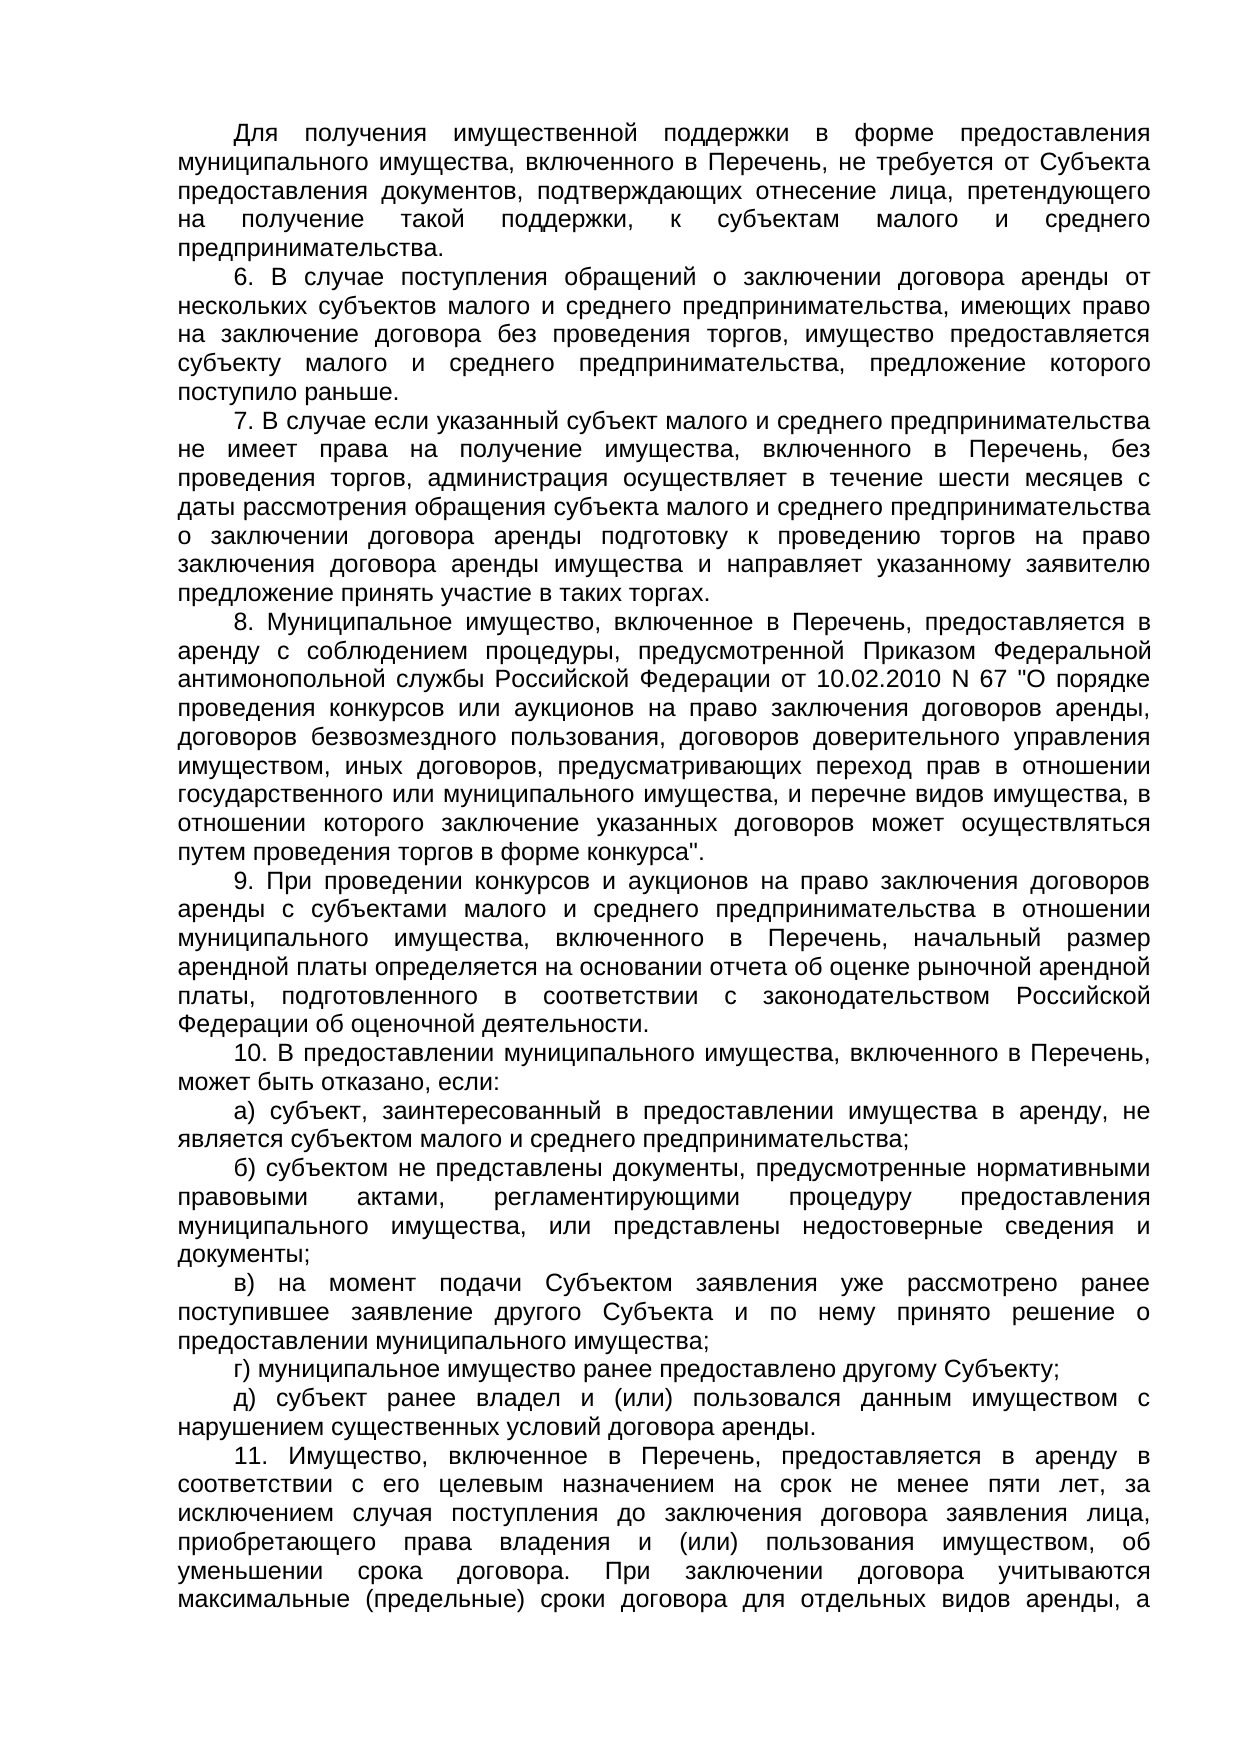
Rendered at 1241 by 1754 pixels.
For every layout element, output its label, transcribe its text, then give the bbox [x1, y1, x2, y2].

text а) субъект, заинтересованный в предоставлении имущества в аренду, не является субъектом малого и среднего предпринимательства; [177, 1096, 1152, 1153]
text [177, 1441, 1152, 1613]
text Для получения имущественной поддержки в форме предоставления муниципального имущества, включенного в Перечень, не требуется от Субъекта предоставления документов, подтверждающих отнесение лица, претендующего на получение такой поддержки, к субъектам малого и среднего предпринимательства. [177, 118, 1152, 262]
text 10. В предоставлении муниципального имущества, включенного в Перечень, может быть отказано, если: [177, 1038, 1152, 1096]
text б) субъектом не представлены документы, предусмотренные нормативными правовыми актами, регламентирующими процедуру предоставления муниципального имущества, или представлены недостоверные сведения и документы; [177, 1153, 1152, 1268]
text г) муниципальное имущество ранее предоставлено другому Субъекту; [177, 1354, 1152, 1383]
text 8. Муниципальное имущество, включенное в Перечень, предоставляется в аренду с соблюдением процедуры, предусмотренной Приказом Федеральной антимонопольной службы Российской Федерации от 10.02.2010 N 67 "О порядке проведения конкурсов или аукционов на право заключения договоров аренды, договоров безвозмездного пользования, договоров доверительного управления имуществом, иных договоров, предусматривающих переход прав в отношении государственного или муниципального имущества, и перечне видов имущества, в отношении которого заключение указанных договоров может осуществляться путем проведения торгов в форме конкурса". [177, 607, 1152, 866]
text в) на момент подачи Субъектом заявления уже рассмотрено ранее поступившее заявление другого Субъекта и по нему принято решение о предоставлении муниципального имущества; [177, 1268, 1152, 1354]
text 6. В случае поступления обращений о заключении договора аренды от нескольких субъектов малого и среднего предпринимательства, имеющих право на заключение договора без проведения торгов, имущество предоставляется субъекту малого и среднего предпринимательства, предложение которого поступило раньше. [177, 262, 1152, 406]
text 9. При проведении конкурсов и аукционов на право заключения договоров аренды с субъектами малого и среднего предпринимательства в отношении муниципального имущества, включенного в Перечень, начальный размер арендной платы определяется на основании отчета об оценке рыночной арендной платы, подготовленного в соответствии с законодательством Российской Федерации об оценочной деятельности. [177, 866, 1152, 1038]
text д) субъект ранее владел и (или) пользовался данным имуществом с нарушением существенных условий договора аренды. [177, 1383, 1152, 1441]
text 7. В случае если указанный субъект малого и среднего предпринимательства не имеет права на получение имущества, включенного в Перечень, без проведения торгов, администрация осуществляет в течение шести месяцев с даты рассмотрения обращения субъекта малого и среднего предпринимательства о заключении договора аренды подготовку к проведению торгов на право заключения договора аренды имущества и направляет указанному заявителю предложение принять участие в таких торгах. [177, 406, 1152, 607]
